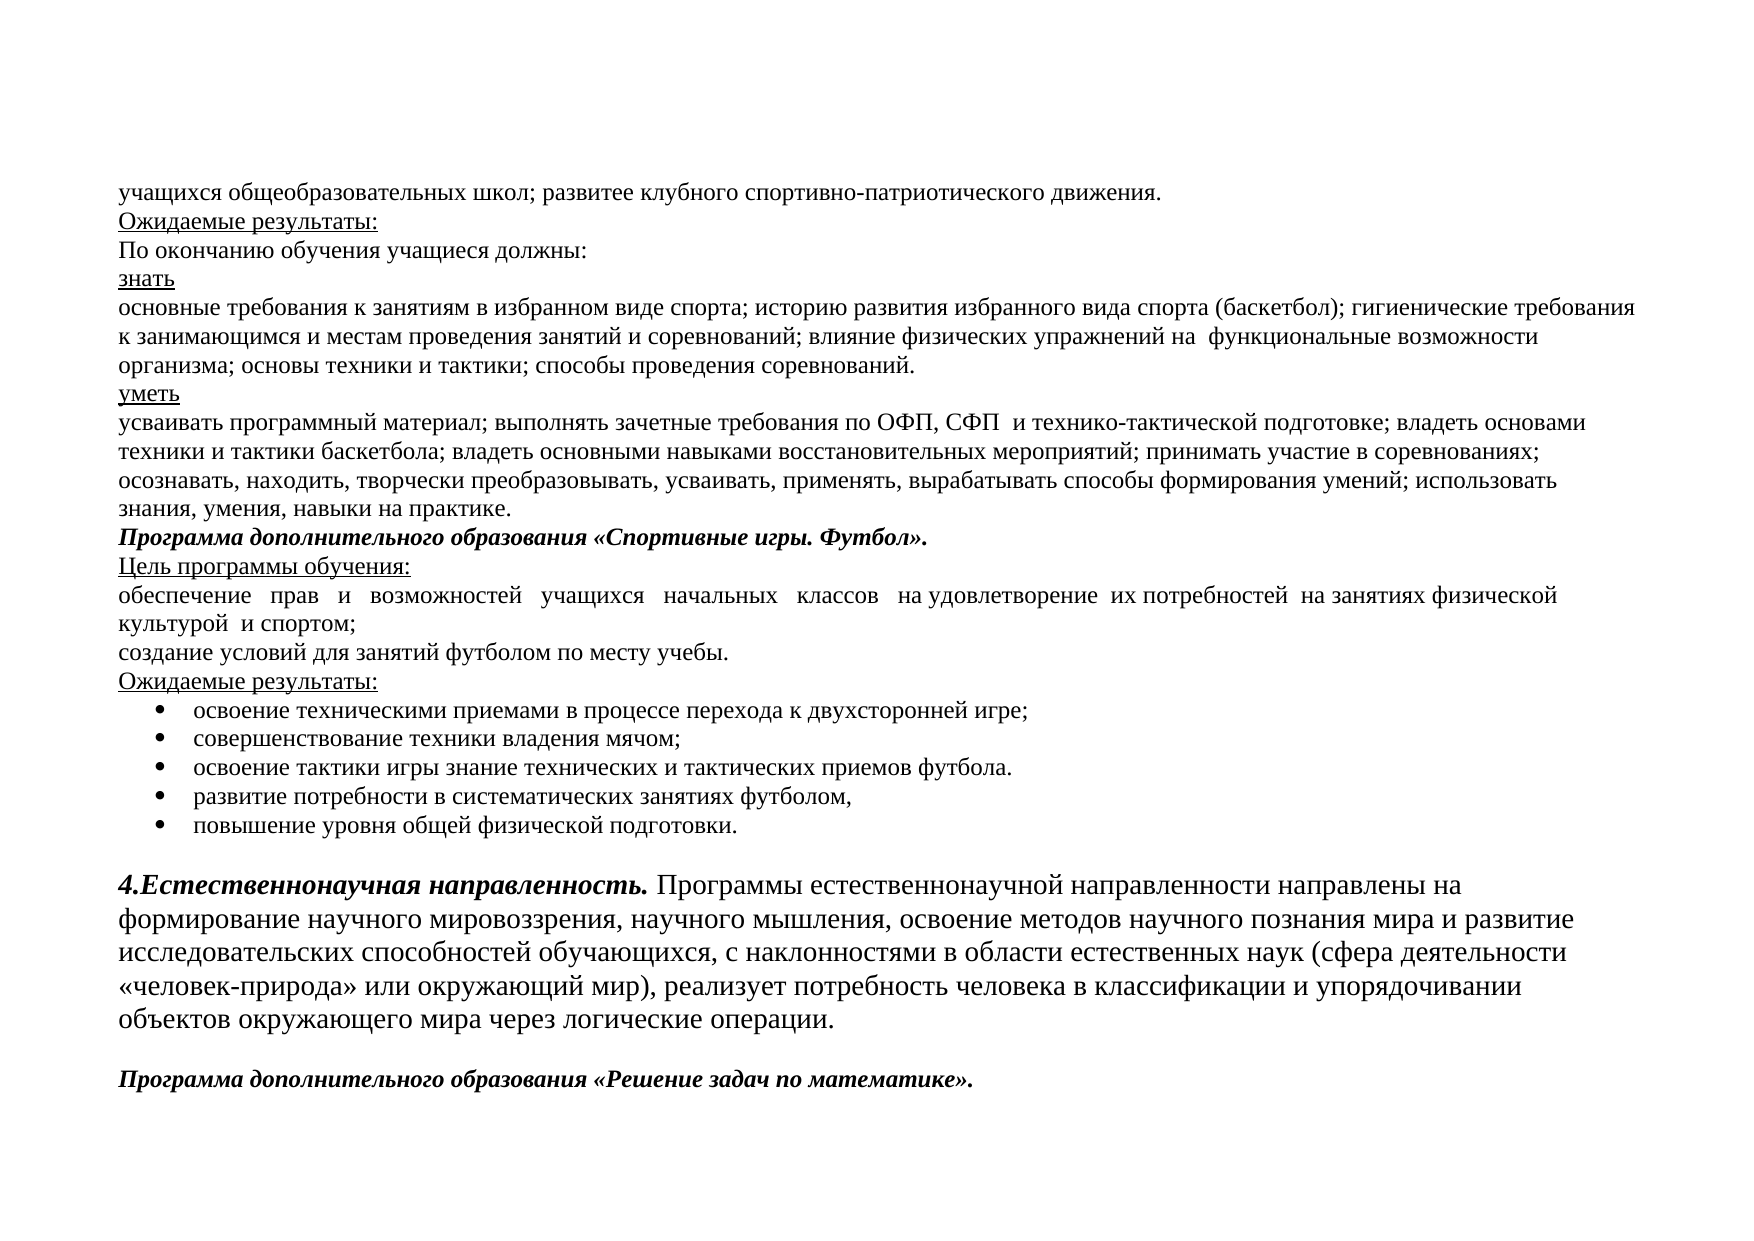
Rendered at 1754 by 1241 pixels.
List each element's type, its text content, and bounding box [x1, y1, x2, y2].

text Цель программы обучения: [118, 551, 1636, 580]
text обеспечение прав и возможностей учащихся начальных классов на удовлетворение их потребностей на занятиях физической культурой и спортом; [118, 580, 1636, 637]
list совершенствование техники владения мячом; [156, 723, 1636, 752]
text Ожидаемые результаты: [118, 666, 1636, 695]
list развитие потребности в систематических занятиях футболом, [156, 781, 1636, 810]
text уметь [118, 378, 1636, 407]
text По окончанию обучения учащиеся должны: [118, 235, 1636, 263]
text Программа дополнительного образования «Спортивные игры. Футбол». [118, 522, 1636, 551]
text усваивать программный материал; выполнять зачетные требования по ОФП, СФП и технико-тактической подготовке; владеть основами техники и тактики баскетбола; владеть основными навыками восстановительных мероприятий; принимать участие в соревнованиях; осознавать, находить, творчески преобразовывать, усваивать, применять, вырабатывать способы формирования умений; использовать знания, умения, навыки на практике. [118, 407, 1636, 522]
text знать [118, 263, 1636, 292]
list освоение техническими приемами в процессе перехода к двухсторонней игре; [156, 695, 1636, 723]
list освоение тактики игры знание технических и тактических приемов футбола. [156, 752, 1636, 781]
text 4.Естественнонаучная направленность. Программы естественнонаучной направленности направлены на формирование научного мировоззрения, научного мышления, освоение методов научного познания мира и развитие исследовательских способностей обучающихся, с наклонностями в области естественных наук (сфера деятельности «человек-природа» или окружающий мир), реализует потребность человека в классификации и упорядочивании объектов окружающего мира через логические операции. [118, 867, 1636, 1035]
text Программа дополнительного образования «Решение задач по математике». [118, 1064, 1636, 1092]
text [118, 177, 1636, 235]
list повышение уровня общей физической подготовки. [156, 810, 1636, 838]
text создание условий для занятий футболом по месту учебы. [118, 637, 1636, 666]
text основные требования к занятиям в избранном виде спорта; историю развития избранного вида спорта (баскетбол); гигиенические требования к занимающимся и местам проведения занятий и соревнований; влияние физических упражнений на функциональные возможности организма; основы техники и тактики; способы проведения соревнований. [118, 292, 1636, 378]
